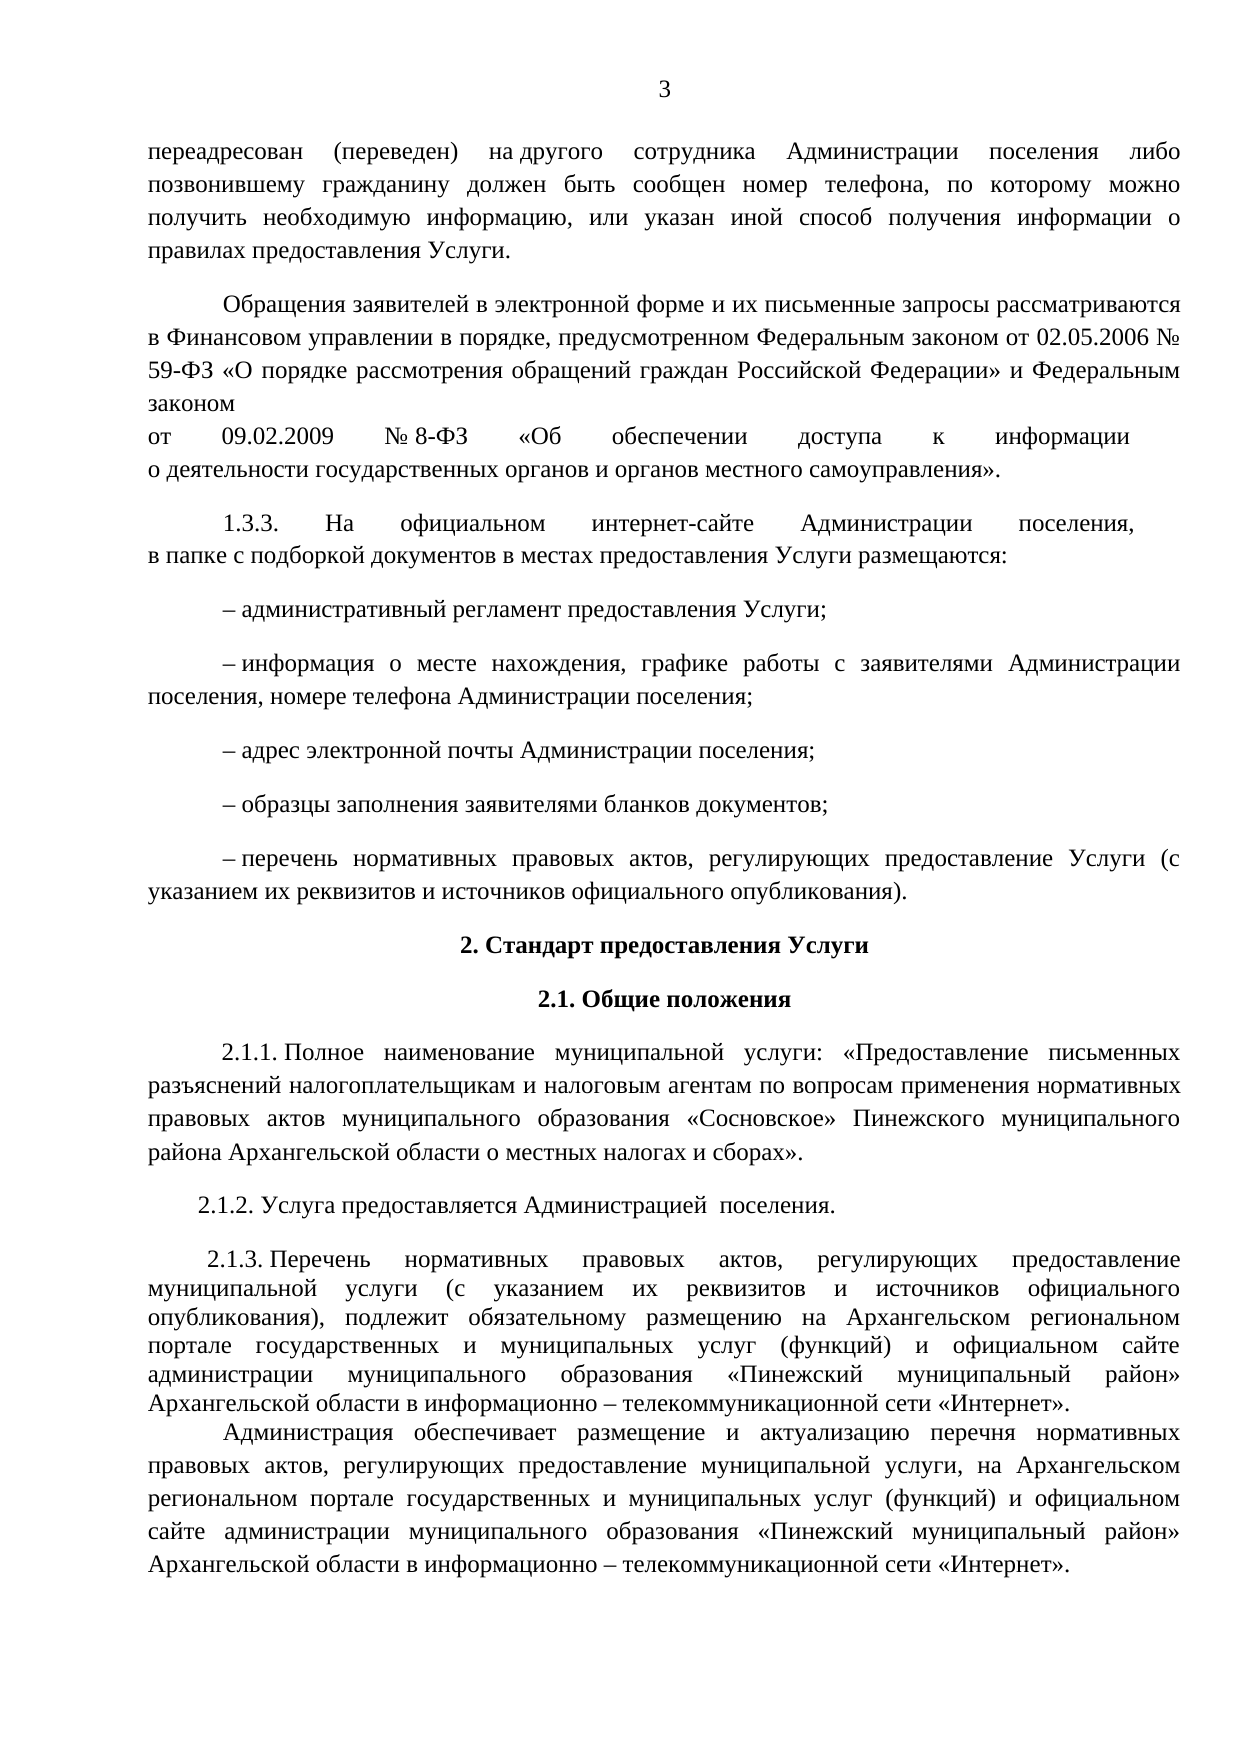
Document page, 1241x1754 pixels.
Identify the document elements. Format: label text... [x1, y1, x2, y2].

text – адрес электронной почты Администрации поселения; [148, 735, 1181, 764]
text 2. Стандарт предоставления Услуги [148, 930, 1181, 958]
text 2.1.2. Услуга предоставляется Администрацией поселения. [148, 1190, 1181, 1219]
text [148, 103, 1181, 263]
text 2.1. Общие положения [148, 984, 1181, 1012]
text 1.3.3. На официальном интернет-сайте Администрации поселения, в папке с подборкой документов в местах предоставления Услуги размещаются: [148, 508, 1181, 569]
text 2.1.1. Полное наименование муниципальной услуги: «Предоставление письменных разъяснений налогоплательщикам и налоговым агентам по вопросам применения нормативных правовых актов муниципального образования «Сосновское» Пинежского муниципального района Архангельской области о местных налогах и сборах». [148, 1037, 1181, 1165]
text – перечень нормативных правовых актов, регулирующих предоставление Услуги (с указанием их реквизитов и источников официального опубликования). [148, 843, 1181, 905]
text Обращения заявителей в электронной форме и их письменные запросы рассматриваются в Финансовом управлении в порядке, предусмотренном Федеральным законом от 02.05.2006 № 59-ФЗ «О порядке рассмотрения обращений граждан Российской Федерации» и Федеральным законом от 09.02.2009 № 8-ФЗ «Об обеспечении доступа к информации о деятельности государственных органов и органов местного самоуправления». [148, 289, 1181, 482]
text 2.1.3. Перечень нормативных правовых актов, регулирующих предоставление муниципальной услуги (с указанием их реквизитов и источников официального опубликования), подлежит обязательному размещению на Архангельском региональном портале государственных и муниципальных услуг (функций) и официальном сайте администрации муниципального образования «Пинежский муниципальный район» Архангельской области в информационно – телекоммуникационной сети «Интернет». [148, 1244, 1181, 1417]
text – образцы заполнения заявителями бланков документов; [148, 789, 1181, 818]
text – административный регламент предоставления Услуги; [148, 594, 1181, 623]
text Администрация обеспечивает размещение и актуализацию перечня нормативных правовых актов, регулирующих предоставление муниципальной услуги, на Архангельском региональном портале государственных и муниципальных услуг (функций) и официальном сайте администрации муниципального образования «Пинежский муниципальный район» Архангельской области в информационно – телекоммуникационной сети «Интернет». [148, 1417, 1181, 1578]
text – информация о месте нахождения, графике работы с заявителями Администрации поселения, номере телефона Администрации поселения; [148, 648, 1181, 710]
